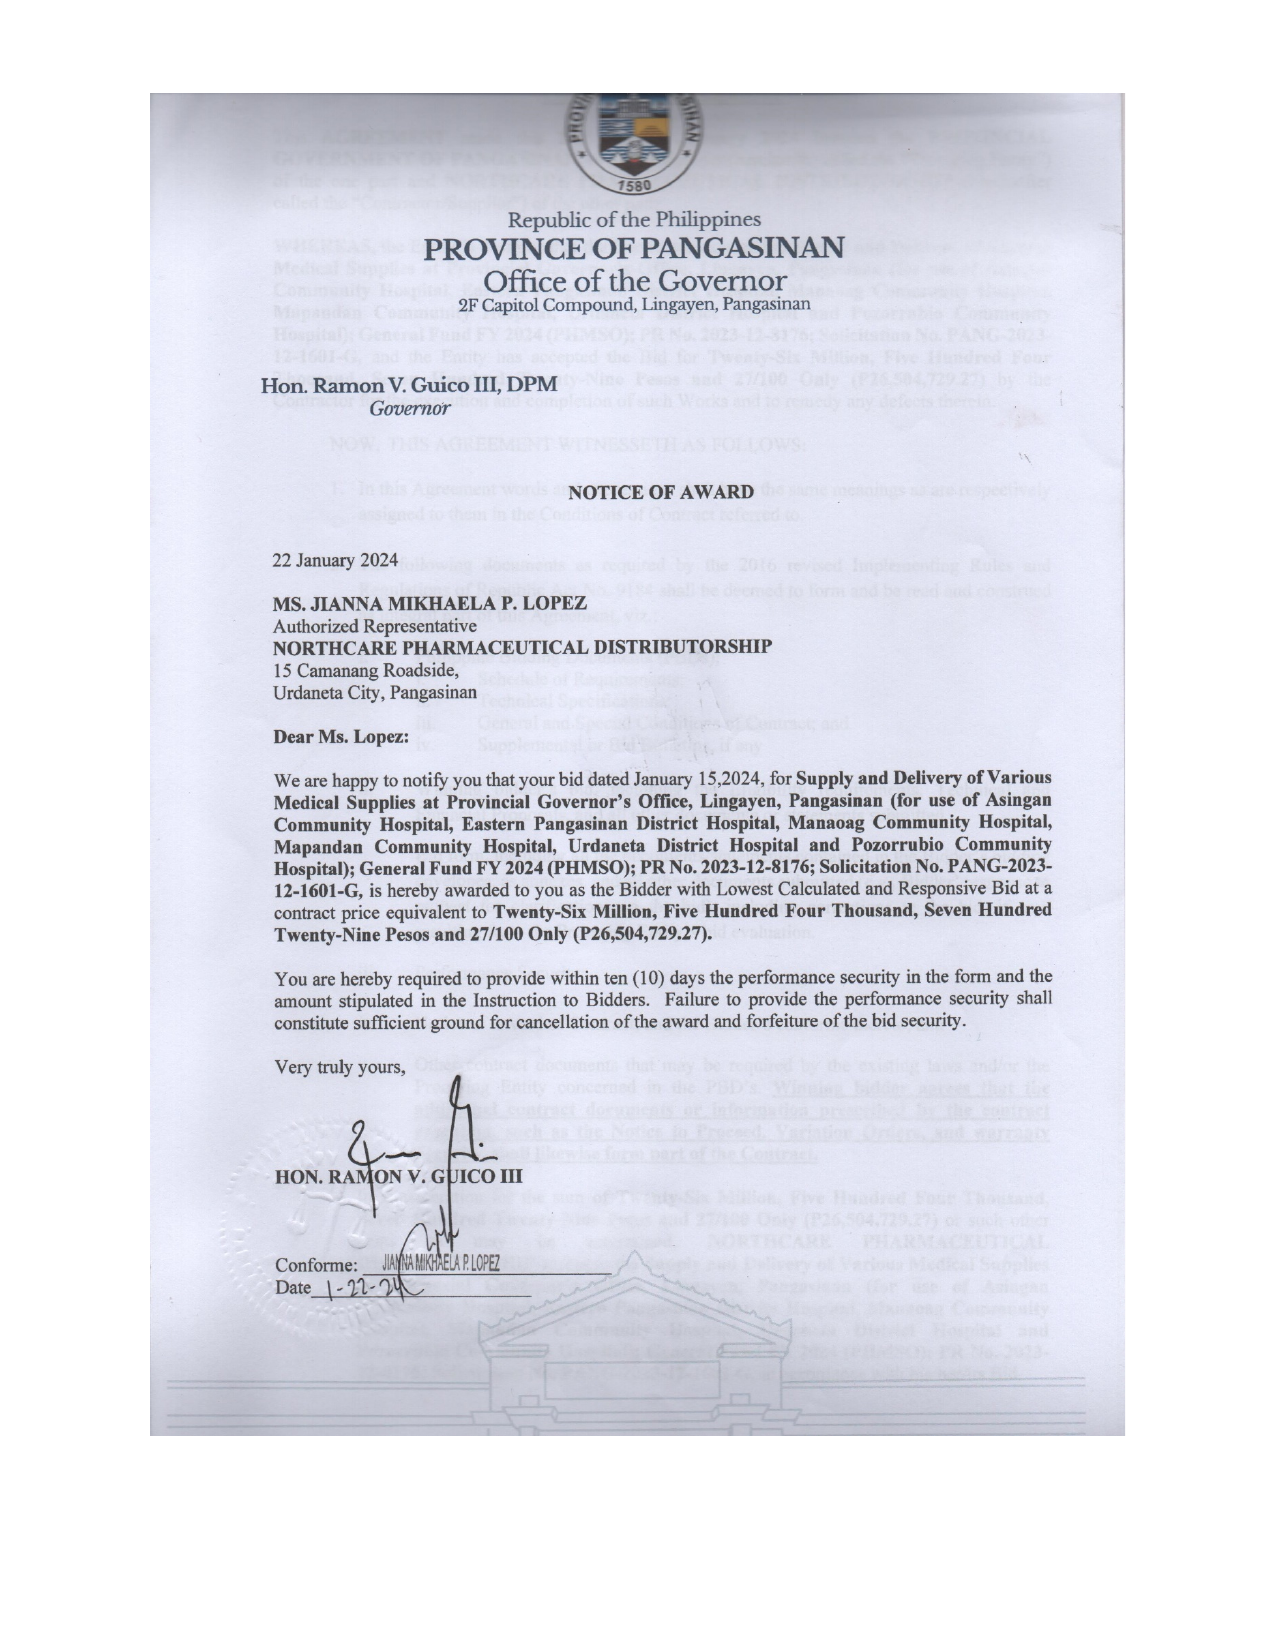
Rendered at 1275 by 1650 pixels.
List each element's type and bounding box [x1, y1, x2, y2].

picture [150, 93, 1125, 1436]
